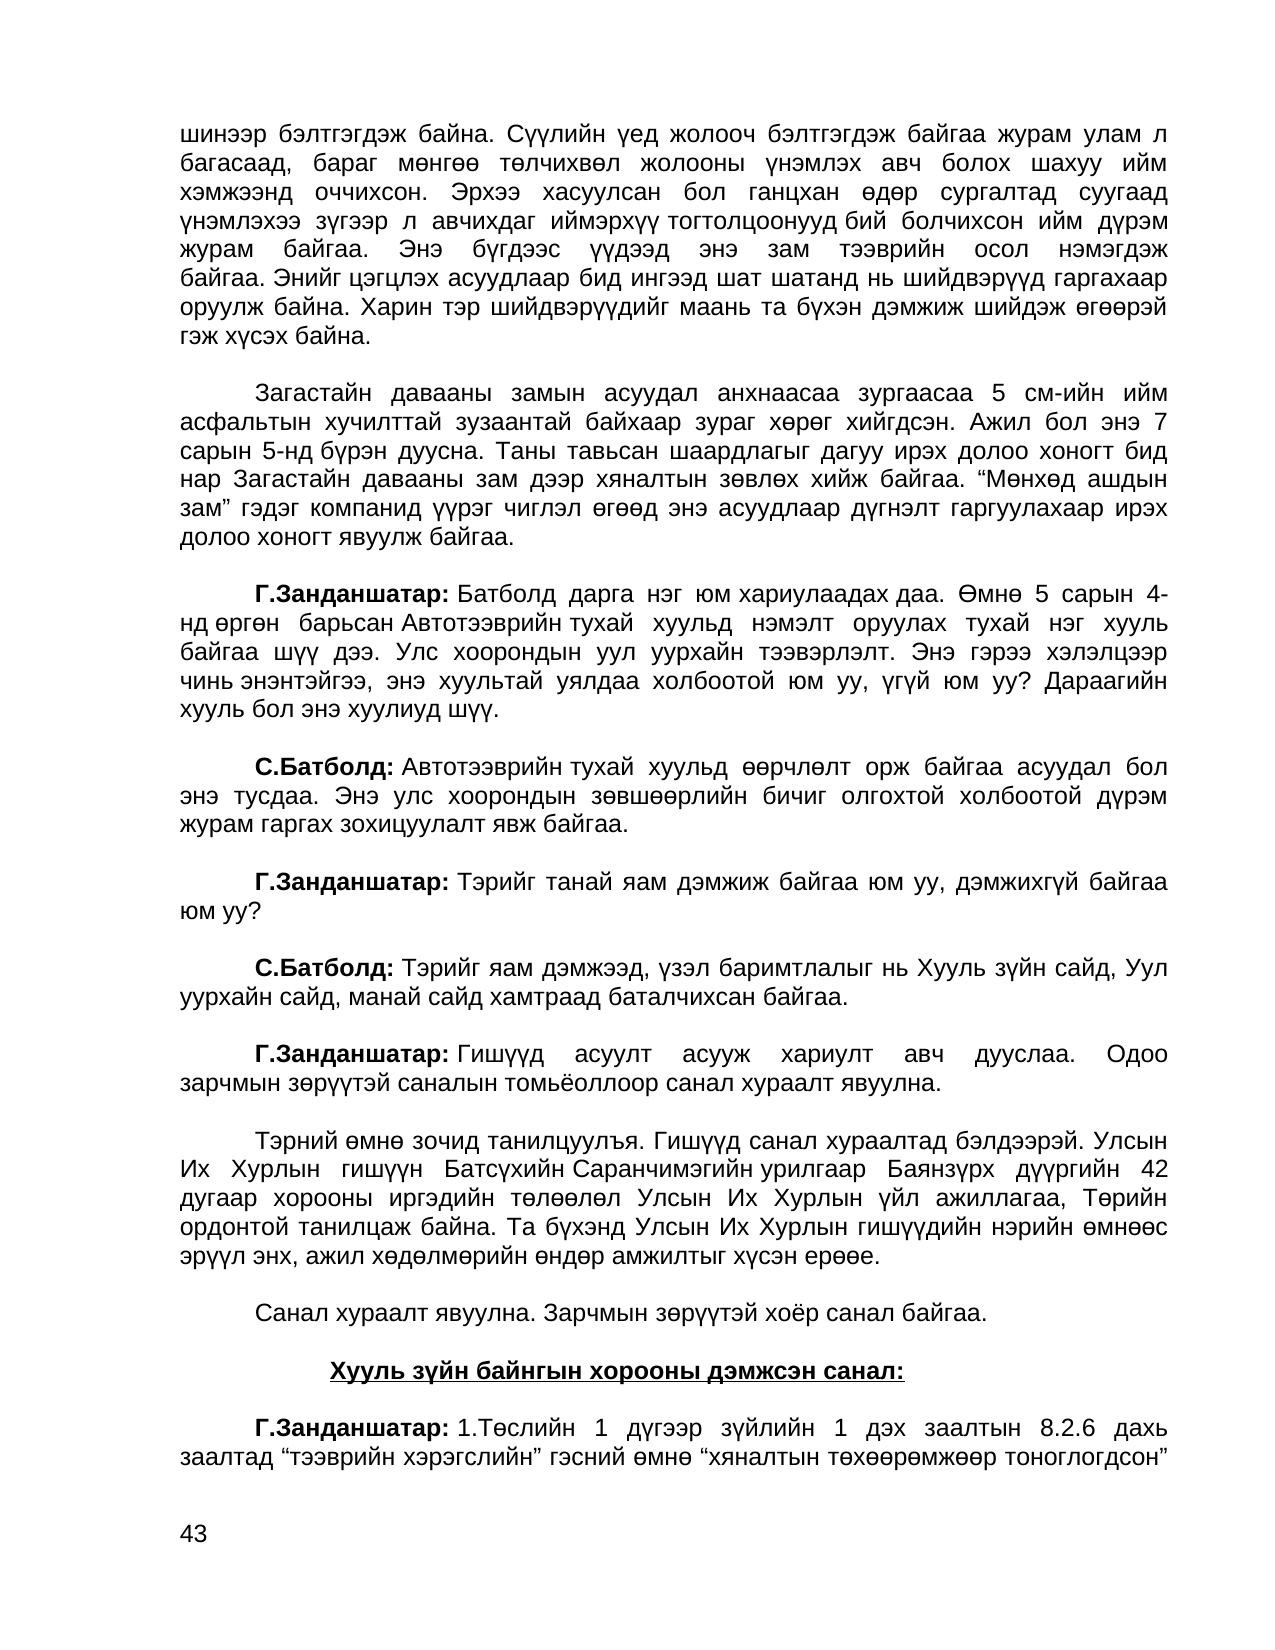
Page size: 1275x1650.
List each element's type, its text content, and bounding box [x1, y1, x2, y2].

text С.Батболд: Тэрийг яам дэмжээд, үзэл баримтлалыг нь Хууль зүйн сайд, Уул уурхайн сайд, манай сайд хамтраад баталчихсан байгаа. [179, 953, 1169, 1011]
text Хууль зүйн байнгын хорооны дэмжсэн санал: [254, 1356, 1169, 1384]
text С.Батболд: Автотээврийн тухай хуульд өөрчлөлт орж байгаа асуудал бол энэ тусдаа. Энэ улс хоорондын зөвшөөрлийн бичиг олгохтой холбоотой дүрэм журам гаргах зохицуулалт явж байгаа. [179, 752, 1169, 838]
text Санал хураалт явуулна. Зарчмын зөрүүтэй хоёр санал байгаа. [179, 1298, 1169, 1327]
text Г.Занданшатар: Тэрийг танай яам дэмжиж байгаа юм уу, дэмжихгүй байгаа юм уу? [179, 867, 1169, 924]
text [179, 1413, 1169, 1471]
text Г.Занданшатар: Гишүүд асуулт асууж хариулт авч дууслаа. Одоо зарчмын зөрүүтэй саналын томьёоллоор санал хураалт явуулна. [179, 1039, 1169, 1097]
text Загастайн давааны замын асуудал анхнаасаа зургаасаа 5 см-ийн ийм асфальтын хучилттай зузаантай байхаар зураг хөрөг хийгдсэн. Ажил бол энэ 7 сарын 5-нд бүрэн дуусна. Таны тавьсан шаардлагыг дагуу ирэх долоо хоногт бид нар Загастайн давааны зам дээр хяналтын зөвлөх хийж байгаа. “Мөнхөд ашдын зам” гэдэг компанид үүрэг чиглэл өгөөд энэ асуудлаар дүгнэлт гаргуулахаар ирэх долоо хоногт явуулж байгаа. [179, 378, 1169, 551]
text Г.Занданшатар: Батболд дарга нэг юм хариулаадах даа. Өмнө 5 сарын 4-нд өргөн барьсан Автотээврийн тухай хуульд нэмэлт оруулах тухай нэг хууль байгаа шүү дээ. Улс хоорондын уул уурхайн тээвэрлэлт. Энэ гэрээ хэлэлцээр чинь энэнтэйгээ, энэ хуультай уялдаа холбоотой юм уу, үгүй юм уу? Дараагийн хууль бол энэ хуулиуд шүү. [179, 579, 1169, 723]
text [179, 119, 1169, 349]
text Тэрний өмнө зочид танилцуулъя. Гишүүд санал хураалтад бэлдээрэй. Улсын Их Хурлын гишүүн Батсүхийн Саранчимэгийн урилгаар Баянзүрх дүүргийн 42 дугаар хорооны иргэдийн төлөөлөл Улсын Их Хурлын үйл ажиллагаа, Төрийн ордонтой танилцаж байна. Та бүхэнд Улсын Их Хурлын гишүүдийн нэрийн өмнөөс эрүүл энх, ажил хөдөлмөрийн өндөр амжилтыг хүсэн ерөөе. [179, 1126, 1169, 1269]
